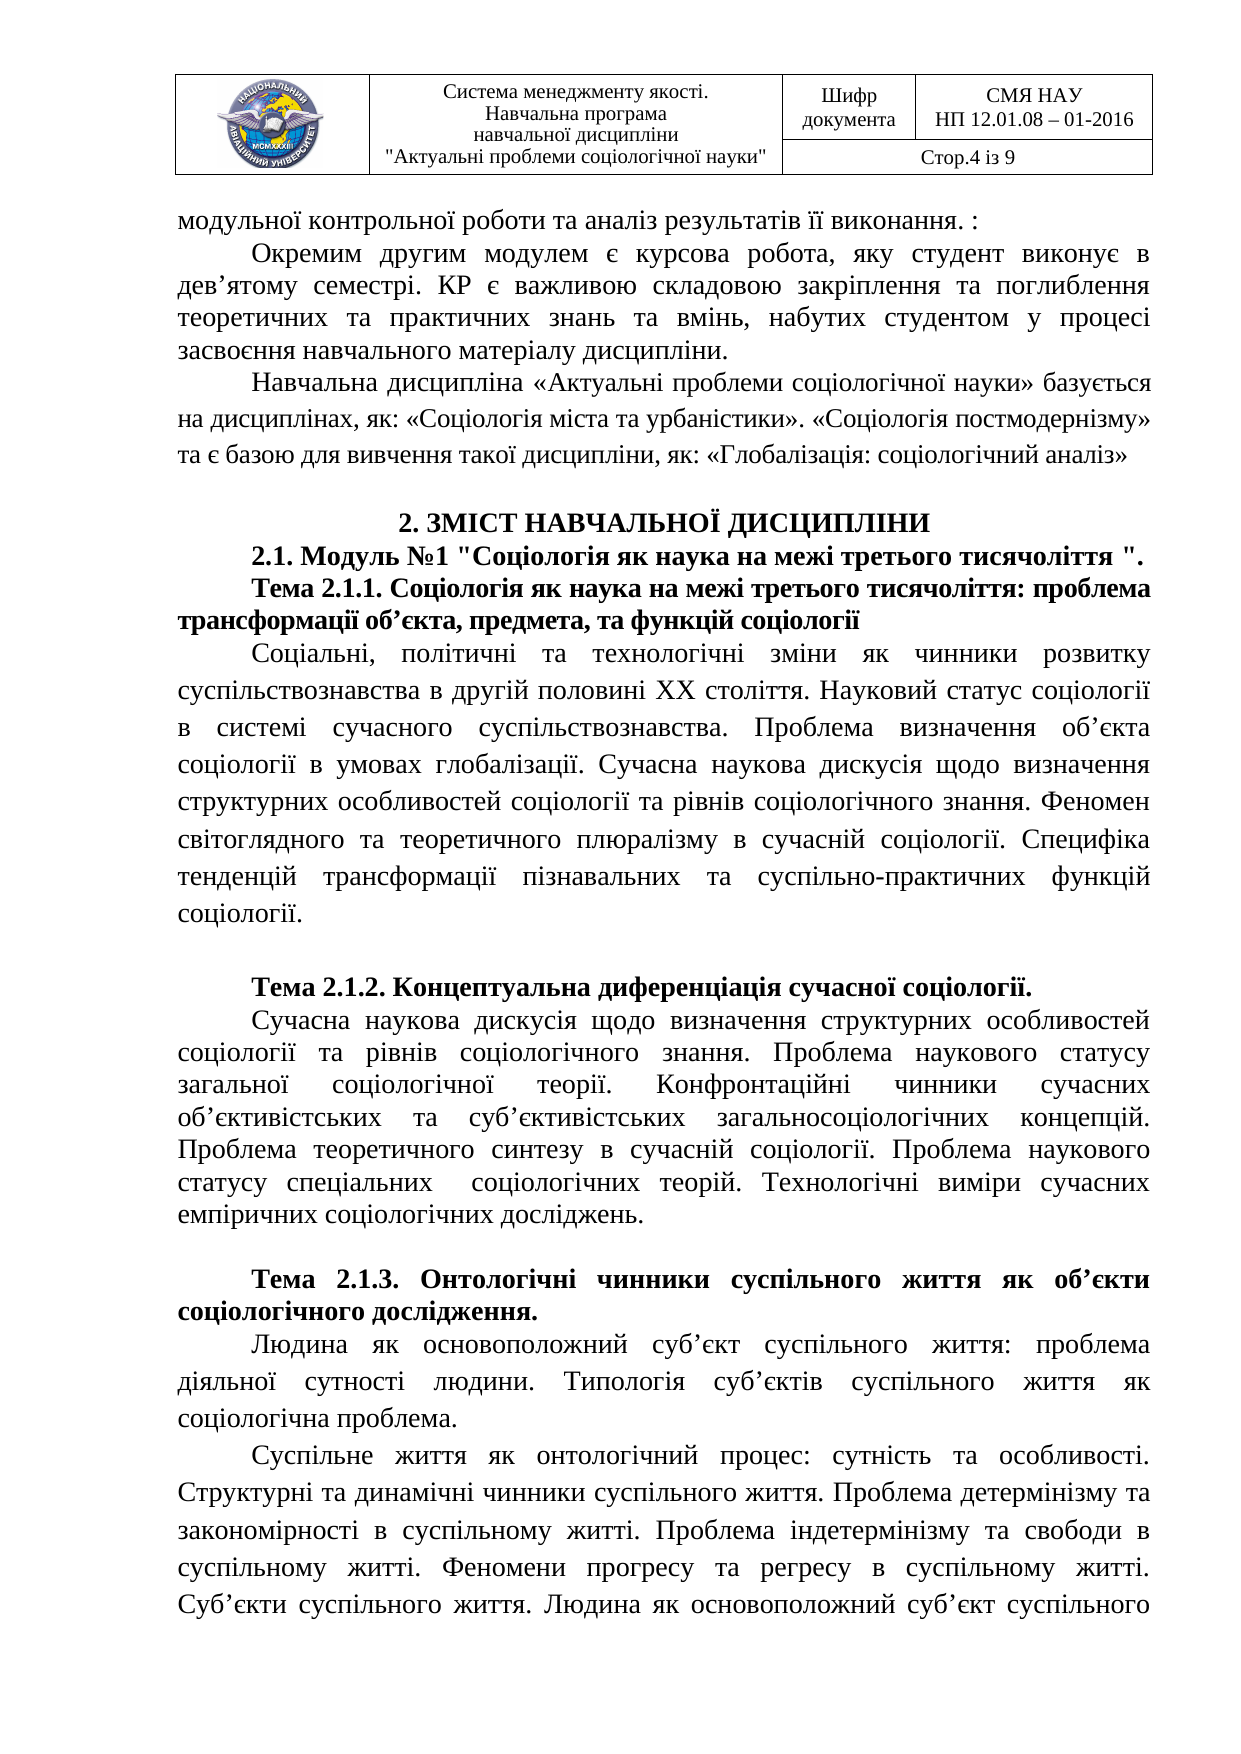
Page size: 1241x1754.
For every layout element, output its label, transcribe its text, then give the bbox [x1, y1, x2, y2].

text Тема 2.1.3. Онтологічні чинники суспільного життя як об’єкти соціологічного дослідження. [177, 1262, 1152, 1327]
text 2.1. Модуль №1 "Соціологія як наука на межі третього тисячоліття ". [177, 538, 1152, 571]
picture [217, 77, 324, 168]
text Тема 2.1.2. Концептуальна диференціація сучасної соціології. [177, 970, 1152, 1003]
text Людина як основоположний суб’єкт суспільного життя: проблема діяльної сутності людини. Типологія суб’єктів суспільного життя як соціологічна проблема. [177, 1327, 1152, 1433]
text Навчальна дисципліна «Актуальні проблеми соціологічної науки» базується на дисциплінах, як: «Соціологія міста та урбаністики». «Соціологія постмодернізму» та є базою для вивчення такої дисципліни, як: «Глобалізація: соціологічний аналіз» [177, 365, 1152, 469]
text Сучасна наукова дискусія щодо визначення структурних особливостей соціології та рівнів соціологічного знання. Проблема наукового статусу загальної соціологічної теорії. Конфронтаційні чинники сучасних об’єктивістських та суб’єктивістських загальносоціологічних концепцій. Проблема теоретичного синтезу в сучасній соціології. Проблема наукового статусу спеціальних соціологічних теорій. Технологічні виміри сучасних емпіричних соціологічних досліджень. [177, 1003, 1152, 1229]
text Окремим другим модулем є курсова робота, яку студент виконує в дев’ятому семестрі. КР є важливою складовою закріплення та поглиблення теоретичних та практичних знань та вмінь, набутих студентом у процесі засвоєння навчального матеріалу дисципліни. [177, 236, 1152, 365]
text Тема 2.1.1. Соціологія як наука на межі третього тисячоліття: проблема трансформації об’єкта, предмета, та функцій соціології [177, 571, 1152, 636]
text 2. ЗМІСТ НАВЧАЛЬНОЇ ДИСЦИПЛІНИ [177, 506, 1152, 538]
text Соціальні, політичні та технологічні зміни як чинники розвитку суспільствознавства в другій половині ХХ століття. Науковий статус соціології в системі сучасного суспільствознавства. Проблема визначення об’єкта соціології в умовах глобалізації. Сучасна наукова дискусія щодо визначення структурних особливостей соціології та рівнів соціологічного знання. Феномен світоглядного та теоретичного плюралізму в сучасній соціології. Специфіка тенденцій трансформації пізнавальних та суспільно-практичних функцій соціології. [177, 636, 1152, 928]
